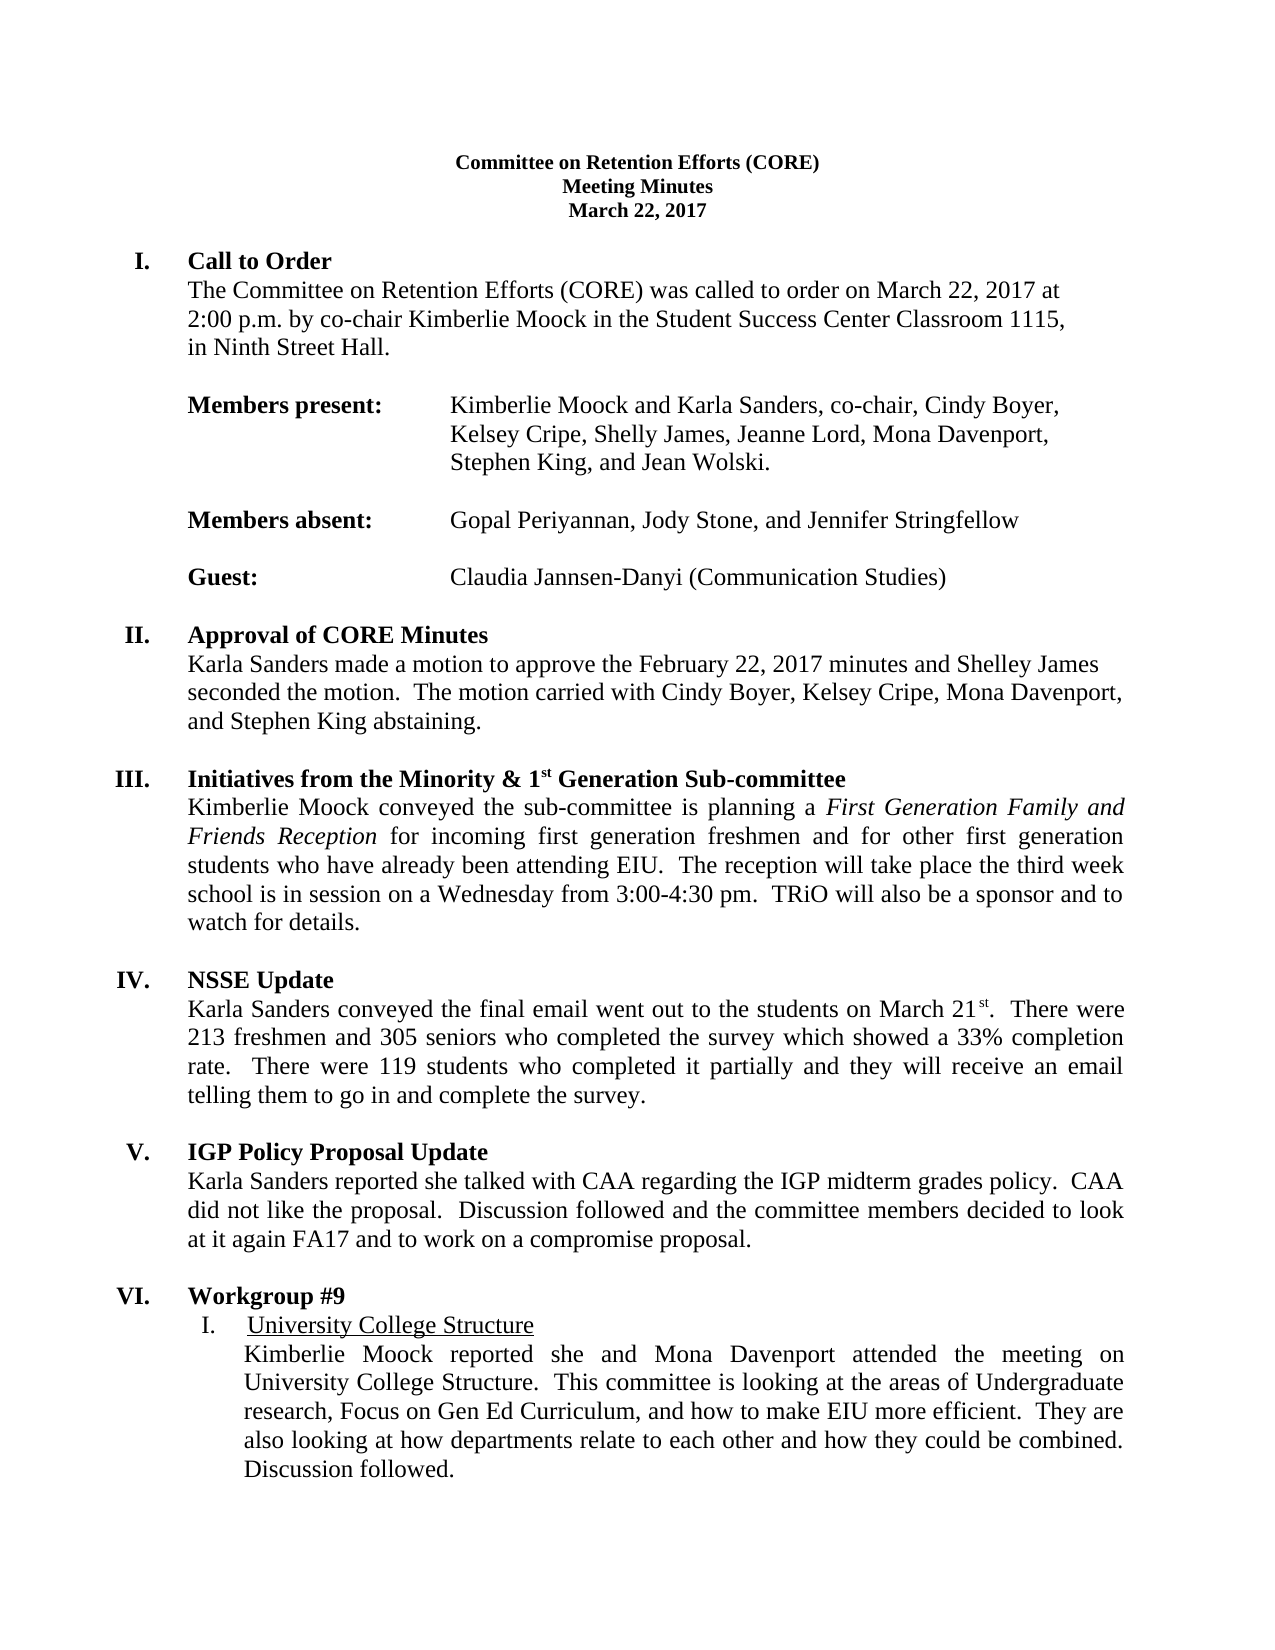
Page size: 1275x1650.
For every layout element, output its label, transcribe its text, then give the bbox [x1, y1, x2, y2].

text Committee on Retention Efforts (CORE) [150, 150, 1125, 174]
list Karla Sanders reported she talked with CAA regarding the IGP midterm grades policy. CAA did not like the proposal. Discussion followed and the committee members decided to look at it again FA17 and to work on a compromise proposal. [187, 1166, 1125, 1252]
list Kimberlie Moock reported she and Mona Davenport attended the meeting on University College Structure. This committee is looking at the areas of Undergraduate research, Focus on Gen Ed Curriculum, and how to make EIU more efficient. They are also looking at how departments relate to each other and how they could be combined. Discussion followed. [244, 1339, 1125, 1482]
list NSSE Update [150, 965, 1125, 994]
list Initiatives from the Minority & 1st Generation Sub-committee [150, 764, 1125, 792]
list Call to Order [150, 246, 1125, 275]
text March 22, 2017 [150, 198, 1125, 222]
list Karla Sanders made a motion to approve the February 22, 2017 minutes and Shelley James seconded the motion. The motion carried with Cindy Boyer, Kelsey Cripe, Mona Davenport, and Stephen King abstaining. [187, 649, 1125, 735]
list University College Structure [216, 1310, 1125, 1339]
list Members present: Kimberlie Moock and Karla Sanders, co-chair, Cindy Boyer, Kelsey Cripe, Shelly James, Jeanne Lord, Mona Davenport, Stephen King, and Jean Wolski. [187, 390, 1125, 476]
list Approval of CORE Minutes [150, 620, 1125, 649]
list 2:00 p.m. by co-chair Kimberlie Moock in the Student Success Center Classroom 1115, [187, 304, 1125, 332]
list Guest: Claudia Jannsen-Danyi (Communication Studies) [187, 562, 1125, 591]
list in Ninth Street Hall. [187, 332, 1125, 361]
list The Committee on Retention Efforts (CORE) was called to order on March 22, 2017 at [187, 275, 1125, 304]
list Members absent: Gopal Periyannan, Jody Stone, and Jennifer Stringfellow [187, 505, 1125, 534]
list Karla Sanders conveyed the final email went out to the students on March 21st. There were 213 freshmen and 305 seniors who completed the survey which showed a 33% completion rate. There were 119 students who completed it partially and they will receive an email telling them to go in and complete the survey. [187, 994, 1125, 1109]
list Kimberlie Moock conveyed the sub-committee is planning a First Generation Family and Friends Reception for incoming first generation freshmen and for other first generation students who have already been attending EIU. The reception will take place the third week school is in session on a Wednesday from 3:00-4:30 pm. TRiO will also be a sponsor and to watch for details. [187, 792, 1125, 936]
text Meeting Minutes [150, 174, 1125, 198]
list Workgroup #9 [150, 1281, 1125, 1310]
list IGP Policy Proposal Update [150, 1137, 1125, 1166]
